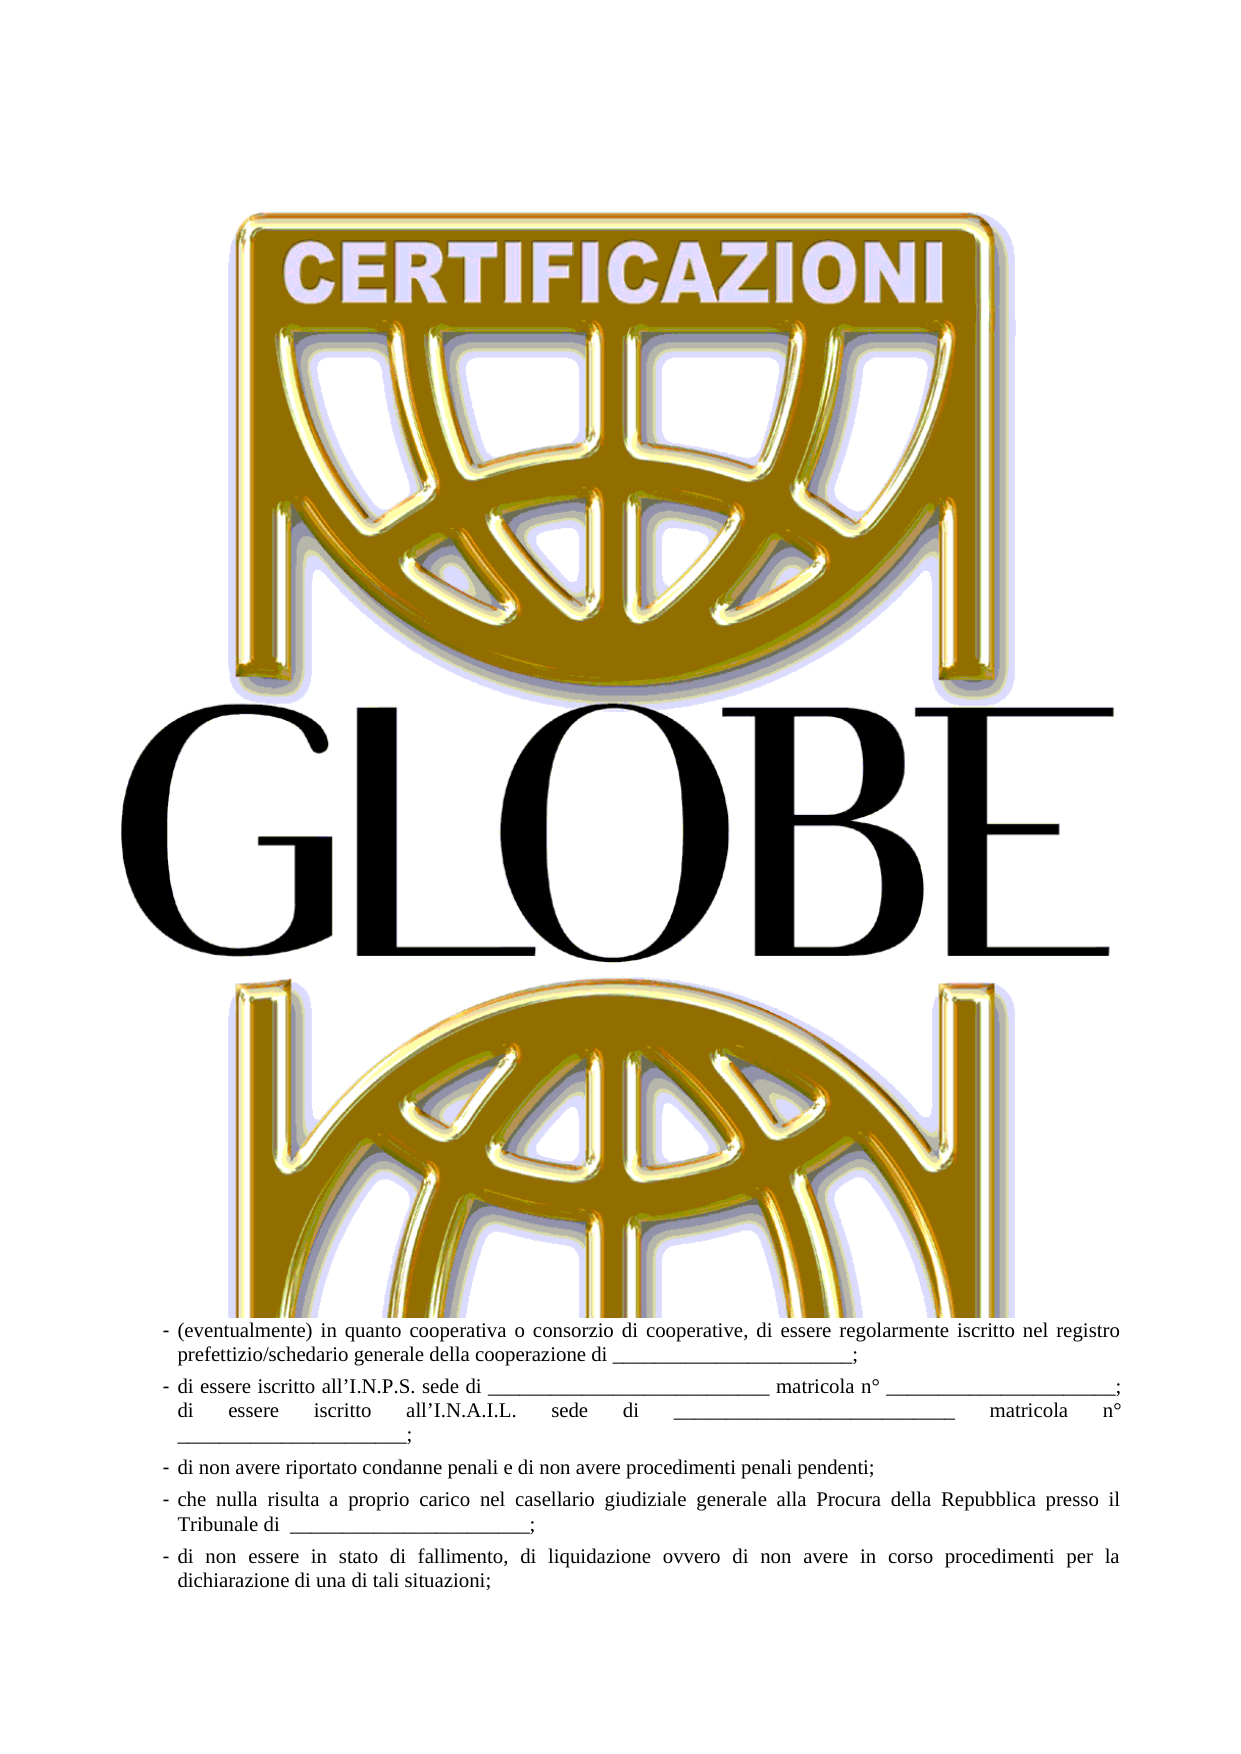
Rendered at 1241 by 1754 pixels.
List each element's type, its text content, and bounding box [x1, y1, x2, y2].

list di non avere riportato condanne penali e di non avere procedimenti penali pendenti; [162, 1455, 1122, 1479]
list di non essere in stato di fallimento, di liquidazione ovvero di non avere in corso procedimenti per la dichiarazione di una di tali situazioni; [162, 1544, 1122, 1592]
list di essere iscritto all’I.N.P.S. sede di ___________________________ matricola n° ______________________; di essere iscritto all’I.N.A.I.L. sede di ___________________________ matricola n° ______________________; [162, 1374, 1122, 1446]
list che nulla risulta a proprio carico nel casellario giudiziale generale alla Procura della Repubblica presso il Tribunale di _______________________; [162, 1487, 1122, 1536]
picture [118, 185, 1122, 1318]
list (eventualmente) in quanto cooperativa o consorzio di cooperative, di essere regolarmente iscritto nel registro prefettizio/schedario generale della cooperazione di _______________________; [162, 1318, 1122, 1366]
